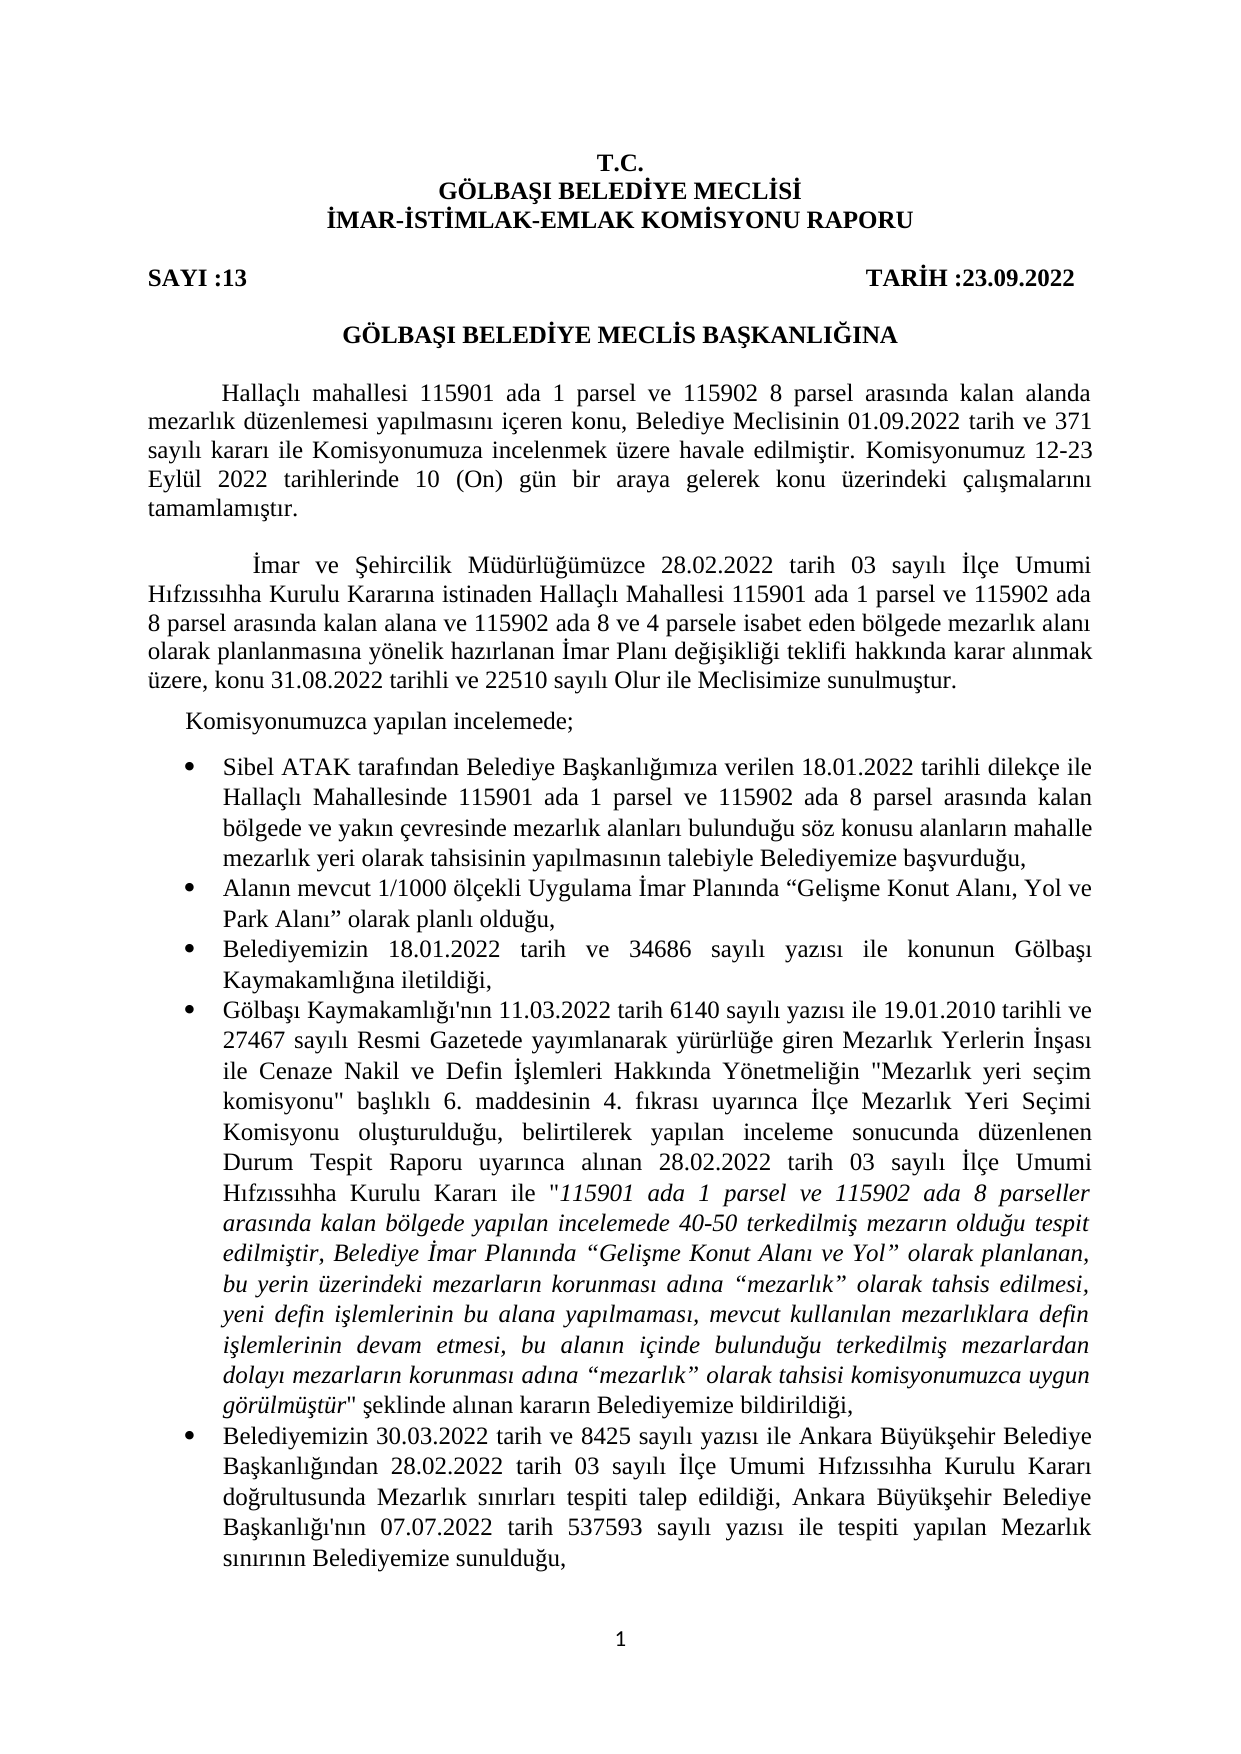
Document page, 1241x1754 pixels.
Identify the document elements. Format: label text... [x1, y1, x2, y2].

text GÖLBAŞI BELEDİYE MECLİS BAŞKANLIĞINA [148, 320, 1093, 349]
text Komisyonumuzca yapılan incelemede; [148, 706, 1093, 735]
text SAYI :13 TARİH :23.09.2022 [148, 263, 1093, 291]
text İMAR-İSTİMLAK-EMLAK KOMİSYONU RAPORU [148, 205, 1093, 234]
text Hallaçlı mahallesi 115901 ada 1 parsel ve 115902 8 parsel arasında kalan alanda mezarlık düzenlemesi yapılmasını içeren konu, Belediye Meclisinin 01.09.2022 tarih ve 371 sayılı kararı ile Komisyonumuza incelenmek üzere havale edilmiştir. Komisyonumuz 12-23 Eylül 2022 tarihlerinde 10 (On) gün bir araya gelerek konu üzerindeki çalışmalarını tamamlamıştır. [148, 378, 1093, 521]
list Belediyemizin 30.03.2022 tarih ve 8425 sayılı yazısı ile Ankara Büyükşehir Belediye Başkanlığından 28.02.2022 tarih 03 sayılı İlçe Umumi Hıfzıssıhha Kurulu Kararı doğrultusunda Mezarlık sınırları tespiti talep edildiği, Ankara Büyükşehir Belediye Başkanlığı'nın 07.07.2022 tarih 537593 sayılı yazısı ile tespiti yapılan Mezarlık sınırının Belediyemize sunulduğu, [185, 1421, 1093, 1571]
list Belediyemizin 18.01.2022 tarih ve 34686 sayılı yazısı ile konunun Gölbaşı Kaymakamlığına iletildiği, [185, 934, 1093, 993]
text T.C. [148, 148, 1093, 176]
list Sibel ATAK tarafından Belediye Başkanlığımıza verilen 18.01.2022 tarihli dilekçe ile Hallaçlı Mahallesinde 115901 ada 1 parsel ve 115902 ada 8 parsel arasında kalan bölgede ve yakın çevresinde mezarlık alanları bulunduğu söz konusu alanların mahalle mezarlık yeri olarak tahsisinin yapılmasının talebiyle Belediyemize başvurduğu, [185, 752, 1093, 872]
list Gölbaşı Kaymakamlığı'nın 11.03.2022 tarih 6140 sayılı yazısı ile 19.01.2010 tarihli ve 27467 sayılı Resmi Gazetede yayımlanarak yürürlüğe giren Mezarlık Yerlerin İnşası ile Cenaze Nakil ve Defin İşlemleri Hakkında Yönetmeliğin "Mezarlık yeri seçim komisyonu" başlıklı 6. maddesinin 4. fıkrası uyarınca İlçe Mezarlık Yeri Seçimi Komisyonu oluşturulduğu, belirtilerek yapılan inceleme sonucunda düzenlenen Durum Tespit Raporu uyarınca alınan 28.02.2022 tarih 03 sayılı İlçe Umumi Hıfzıssıhha Kurulu Kararı ile "115901 ada 1 parsel ve 115902 ada 8 parseller arasında kalan bölgede yapılan incelemede 40-50 terkedilmiş mezarın olduğu tespit edilmiştir, Belediye İmar Planında “Gelişme Konut Alanı ve Yol” olarak planlanan, bu yerin üzerindeki mezarların korunması adına “mezarlık” olarak tahsis edilmesi, yeni defin işlemlerinin bu alana yapılmaması, mevcut kullanılan mezarlıklara defin işlemlerinin devam etmesi, bu alanın içinde bulunduğu terkedilmiş mezarlardan dolayı mezarların korunması adına “mezarlık” olarak tahsisi komisyonumuzca uygun görülmüştür" şeklinde alınan kararın Belediyemize bildirildiği, [185, 995, 1093, 1419]
text GÖLBAŞI BELEDİYE MECLİSİ [148, 176, 1093, 205]
list Alanın mevcut 1/1000 ölçekli Uygulama İmar Planında “Gelişme Konut Alanı, Yol ve Park Alanı” olarak planlı olduğu, [185, 873, 1093, 933]
text İmar ve Şehircilik Müdürlüğümüzce 28.02.2022 tarih 03 sayılı İlçe Umumi Hıfzıssıhha Kurulu Kararına istinaden Hallaçlı Mahallesi 115901 ada 1 parsel ve 115902 ada 8 parsel arasında kalan alana ve 115902 ada 8 ve 4 parsele isabet eden bölgede mezarlık alanı olarak planlanmasına yönelik hazırlanan İmar Planı değişikliği teklifi hakkında karar alınmak üzere, konu 31.08.2022 tarihli ve 22510 sayılı Olur ile Meclisimize sunulmuştur. [148, 550, 1093, 694]
